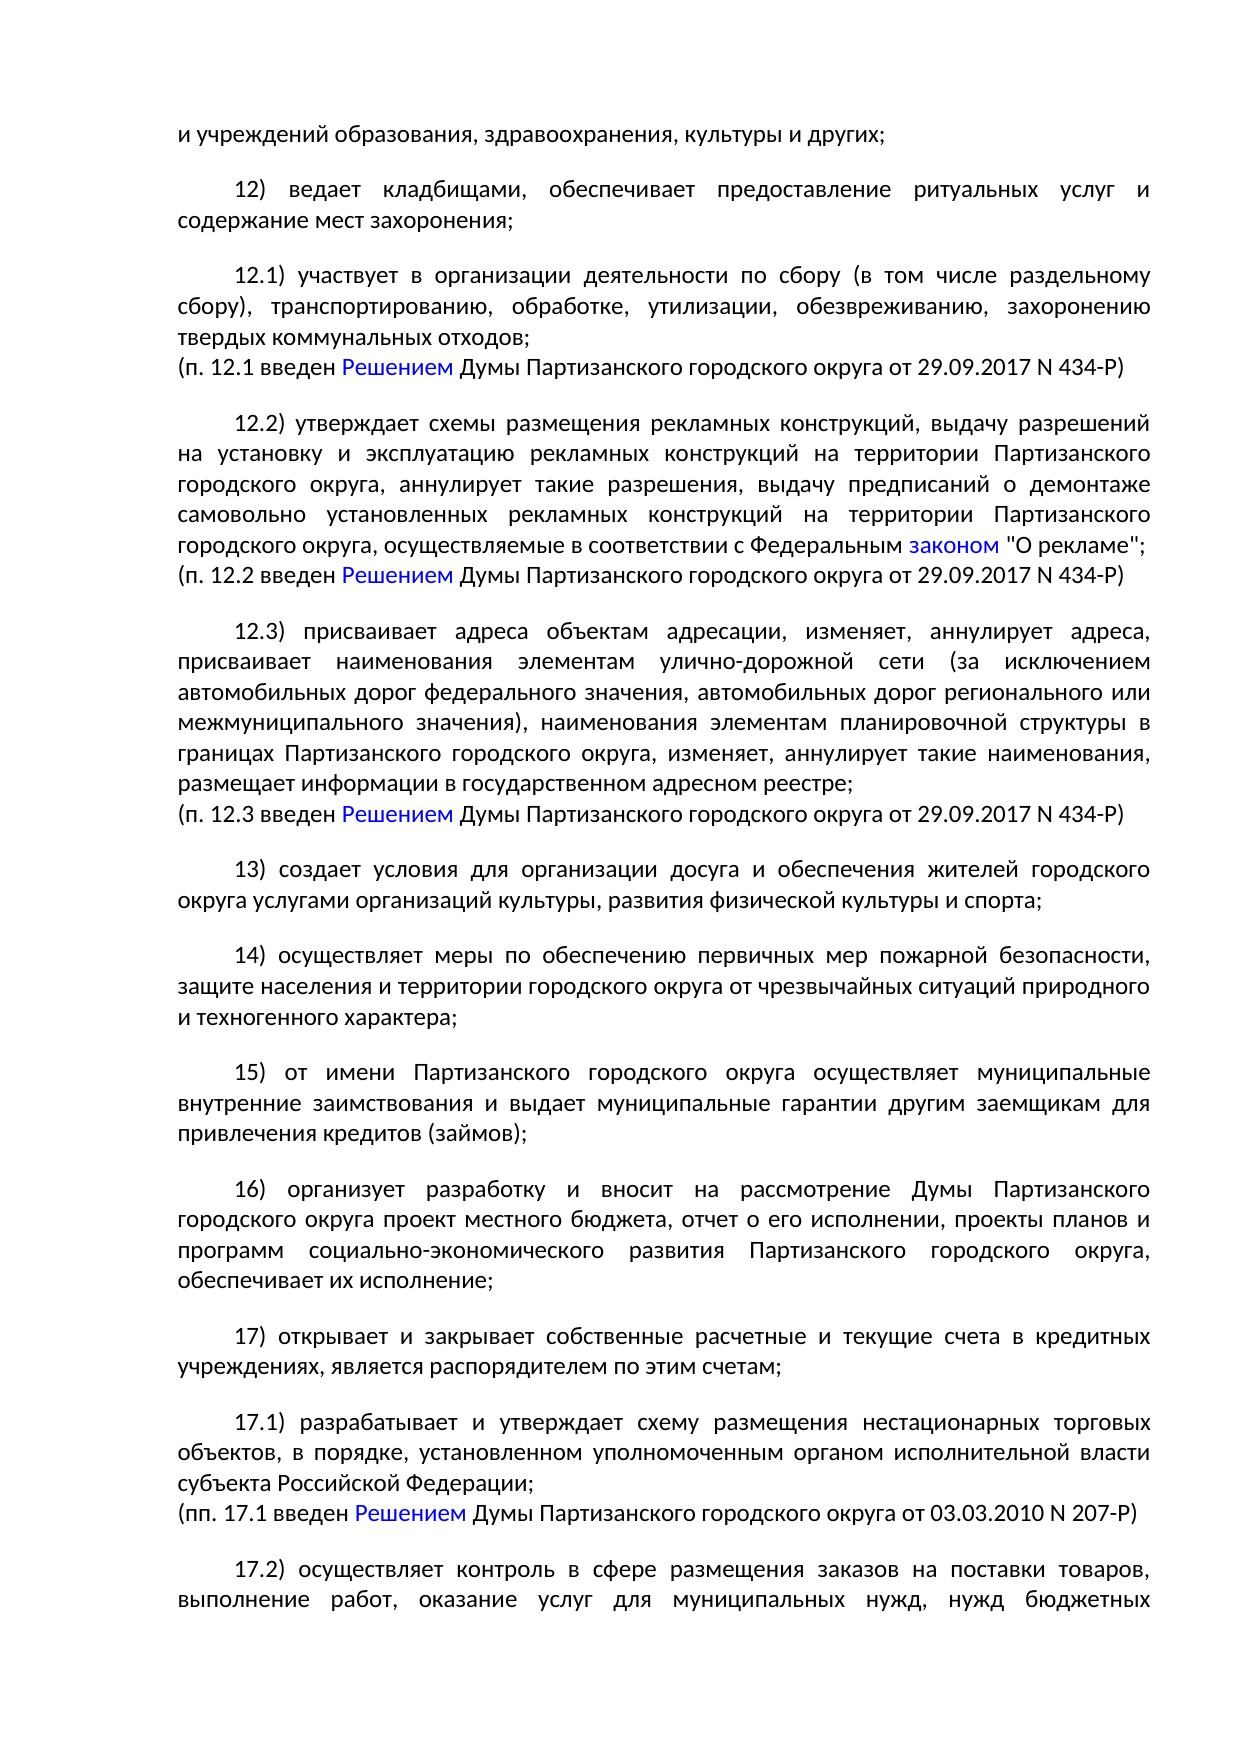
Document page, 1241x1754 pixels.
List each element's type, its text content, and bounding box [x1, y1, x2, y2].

text 14) осуществляет меры по обеспечению первичных мер пожарной безопасности, защите населения и территории городского округа от чрезвычайных ситуаций природного и техногенного характера; [177, 939, 1152, 1031]
text 16) организует разработку и вносит на рассмотрение Думы Партизанского городского округа проект местного бюджета, отчет о его исполнении, проекты планов и программ социально-экономического развития Партизанского городского округа, обеспечивает их исполнение; [177, 1173, 1152, 1295]
text 13) создает условия для организации досуга и обеспечения жителей городского округа услугами организаций культуры, развития физической культуры и спорта; [177, 853, 1152, 914]
text (п. 12.2 введен Решением Думы Партизанского городского округа от 29.09.2017 N 434-Р) [177, 559, 1152, 590]
text 17.1) разрабатывает и утверждает схему размещения нестационарных торговых объектов, в порядке, установленном уполномоченным органом исполнительной власти субъекта Российской Федерации; [177, 1406, 1152, 1497]
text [177, 1553, 1152, 1614]
text (пп. 17.1 введен Решением Думы Партизанского городского округа от 03.03.2010 N 207-Р) [177, 1497, 1152, 1528]
text (п. 12.1 введен Решением Думы Партизанского городского округа от 29.09.2017 N 434-Р) [177, 351, 1152, 382]
text 12.3) присваивает адреса объектам адресации, изменяет, аннулирует адреса, присваивает наименования элементам улично-дорожной сети (за исключением автомобильных дорог федерального значения, автомобильных дорог регионального или межмуниципального значения), наименования элементам планировочной структуры в границах Партизанского городского округа, изменяет, аннулирует такие наименования, размещает информации в государственном адресном реестре; [177, 615, 1152, 798]
text 12.1) участвует в организации деятельности по сбору (в том числе раздельному сбору), транспортированию, обработке, утилизации, обезвреживанию, захоронению твердых коммунальных отходов; [177, 260, 1152, 351]
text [177, 118, 1152, 149]
text 17) открывает и закрывает собственные расчетные и текущие счета в кредитных учреждениях, является распорядителем по этим счетам; [177, 1320, 1152, 1381]
text 12.2) утверждает схемы размещения рекламных конструкций, выдачу разрешений на установку и эксплуатацию рекламных конструкций на территории Партизанского городского округа, аннулирует такие разрешения, выдачу предписаний о демонтаже самовольно установленных рекламных конструкций на территории Партизанского городского округа, осуществляемые в соответствии с Федеральным законом "О рекламе"; [177, 407, 1152, 559]
text 12) ведает кладбищами, обеспечивает предоставление ритуальных услуг и содержание мест захоронения; [177, 174, 1152, 235]
text 15) от имени Партизанского городского округа осуществляет муниципальные внутренние заимствования и выдает муниципальные гарантии другим заемщикам для привлечения кредитов (займов); [177, 1056, 1152, 1148]
text (п. 12.3 введен Решением Думы Партизанского городского округа от 29.09.2017 N 434-Р) [177, 798, 1152, 828]
